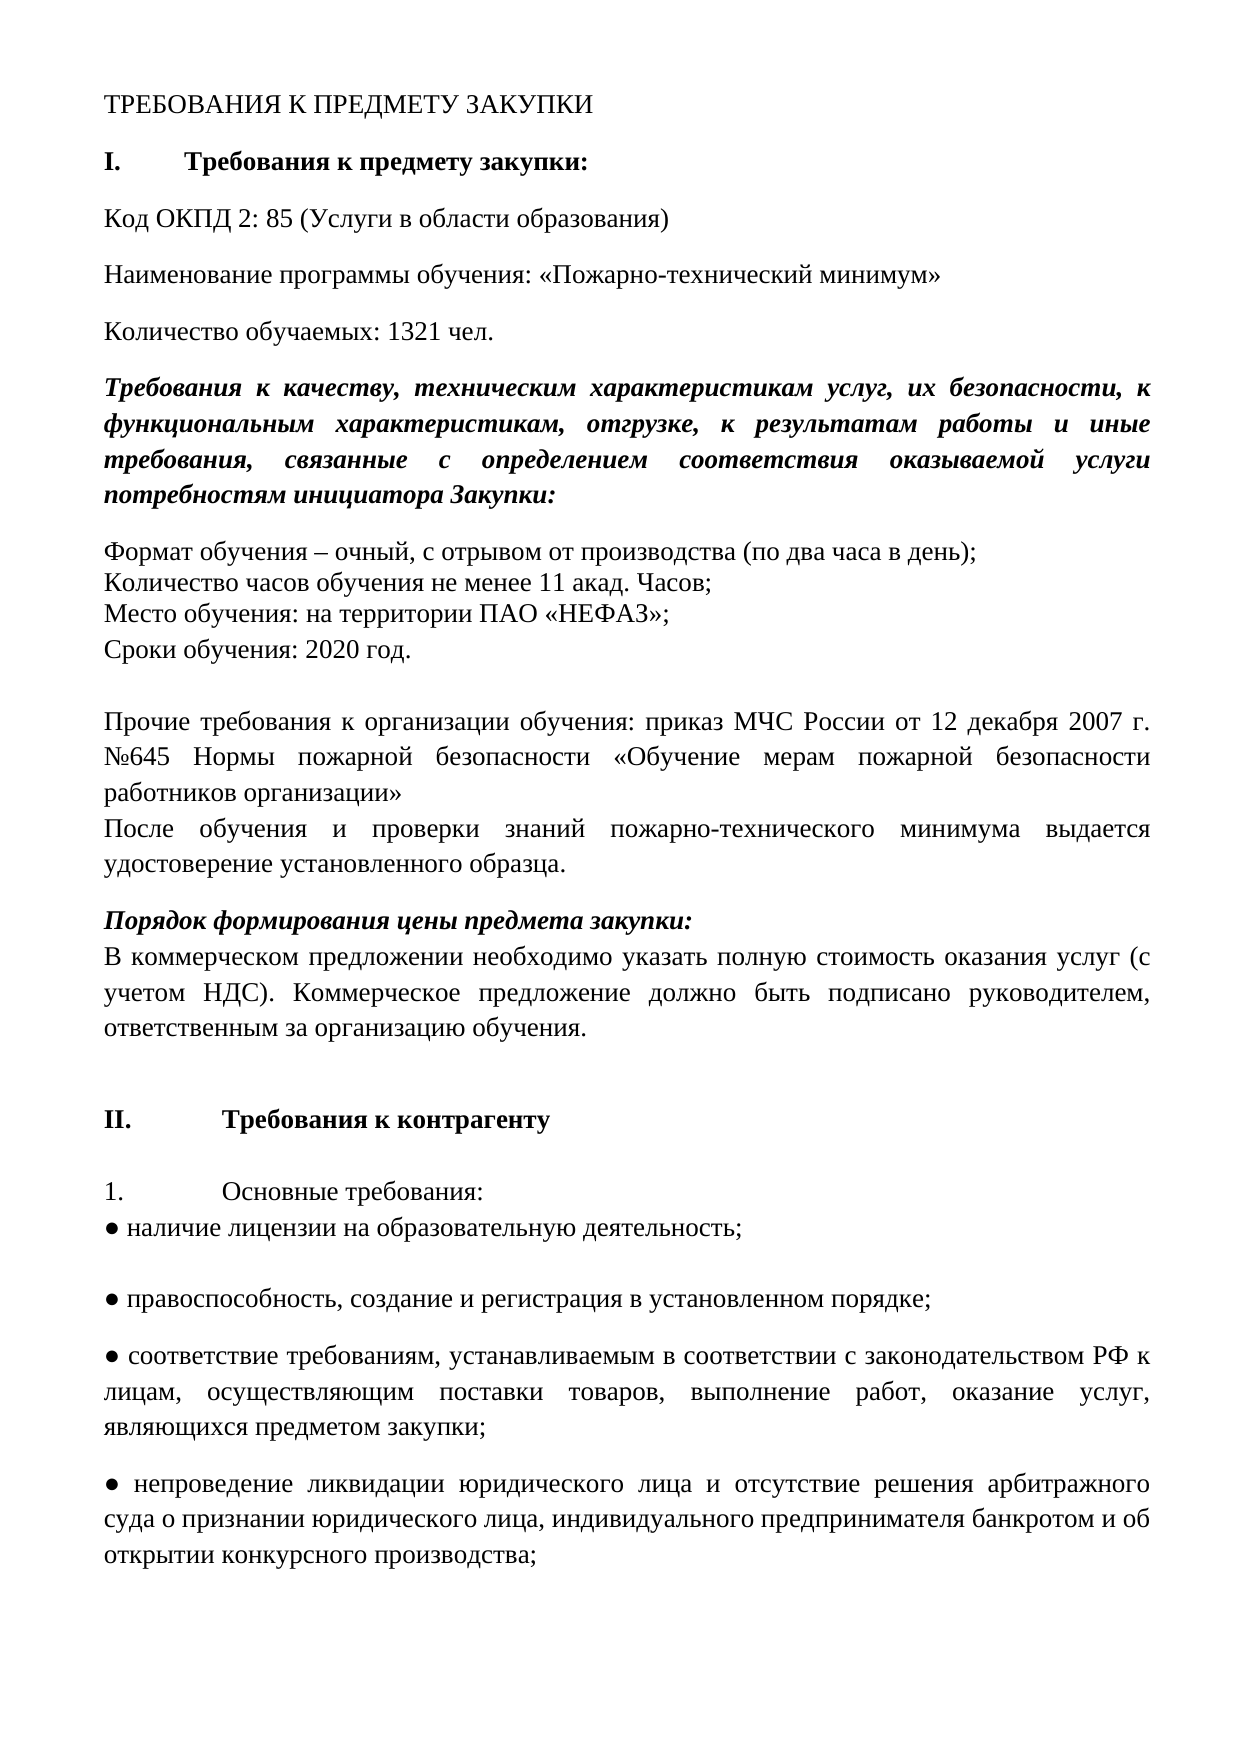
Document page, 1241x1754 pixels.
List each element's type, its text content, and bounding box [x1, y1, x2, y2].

text Прочие требования к организации обучения: приказ МЧС России от 12 декабря 2007 г. №645 Нормы пожарной безопасности «Обучение мерам пожарной безопасности работников организации» [103, 705, 1152, 807]
text ТРЕБОВАНИЯ К ПРЕДМЕТУ ЗАКУПКИ [103, 89, 1152, 120]
text Количество обучаемых: 1321 чел. [103, 315, 1152, 346]
text В коммерческом предложении необходимо указать полную стоимость оказания услуг (с учетом НДС). Коммерческое предложение должно быть подписано руководителем, ответственным за организацию обучения. [103, 940, 1152, 1042]
text Наименование программы обучения: «Пожарно-технический минимум» [103, 258, 1152, 289]
list Формат обучения – очный, с отрывом от производства (по два часа в день); [103, 535, 1152, 566]
text ● непроведение ликвидации юридического лица и отсутствие решения арбитражного суда о признании юридического лица, индивидуального предпринимателя банкротом и об открытии конкурсного производства; [103, 1467, 1152, 1569]
text Код ОКПД 2: 85 (Услуги в области образования) [103, 202, 1152, 233]
text ● соответствие требованиям, устанавливаемым в соответствии с законодательством РФ к лицам, осуществляющим поставки товаров, выполнение работ, оказание услуг, являющихся предметом закупки; [103, 1339, 1152, 1441]
text Сроки обучения: 2020 год. [103, 633, 1152, 664]
text Место обучения: на территории ПАО «НЕФАЗ»; [103, 597, 1152, 629]
list Требования к контрагенту [103, 1104, 1152, 1135]
list Количество часов обучения не менее 11 акад. Часов; [103, 566, 1152, 597]
text После обучения и проверки знаний пожарно-технического минимума выдается удостоверение установленного образца. [103, 812, 1152, 879]
text ● правоспособность, создание и регистрация в установленном порядке; [103, 1282, 1152, 1313]
text Требования к качеству, техническим характеристикам услуг, их безопасности, к функциональным характеристикам, отгрузке, к результатам работы и иные требования, связанные с определением соответствия оказываемой услуги потребностям инициатора Закупки: [103, 371, 1152, 510]
list Основные требования: [103, 1175, 1152, 1206]
text Порядок формирования цены предмета закупки: [103, 904, 1152, 935]
list Требования к предмету закупки: [103, 145, 1152, 176]
text ● наличие лицензии на образовательную деятельность; [103, 1211, 1152, 1242]
